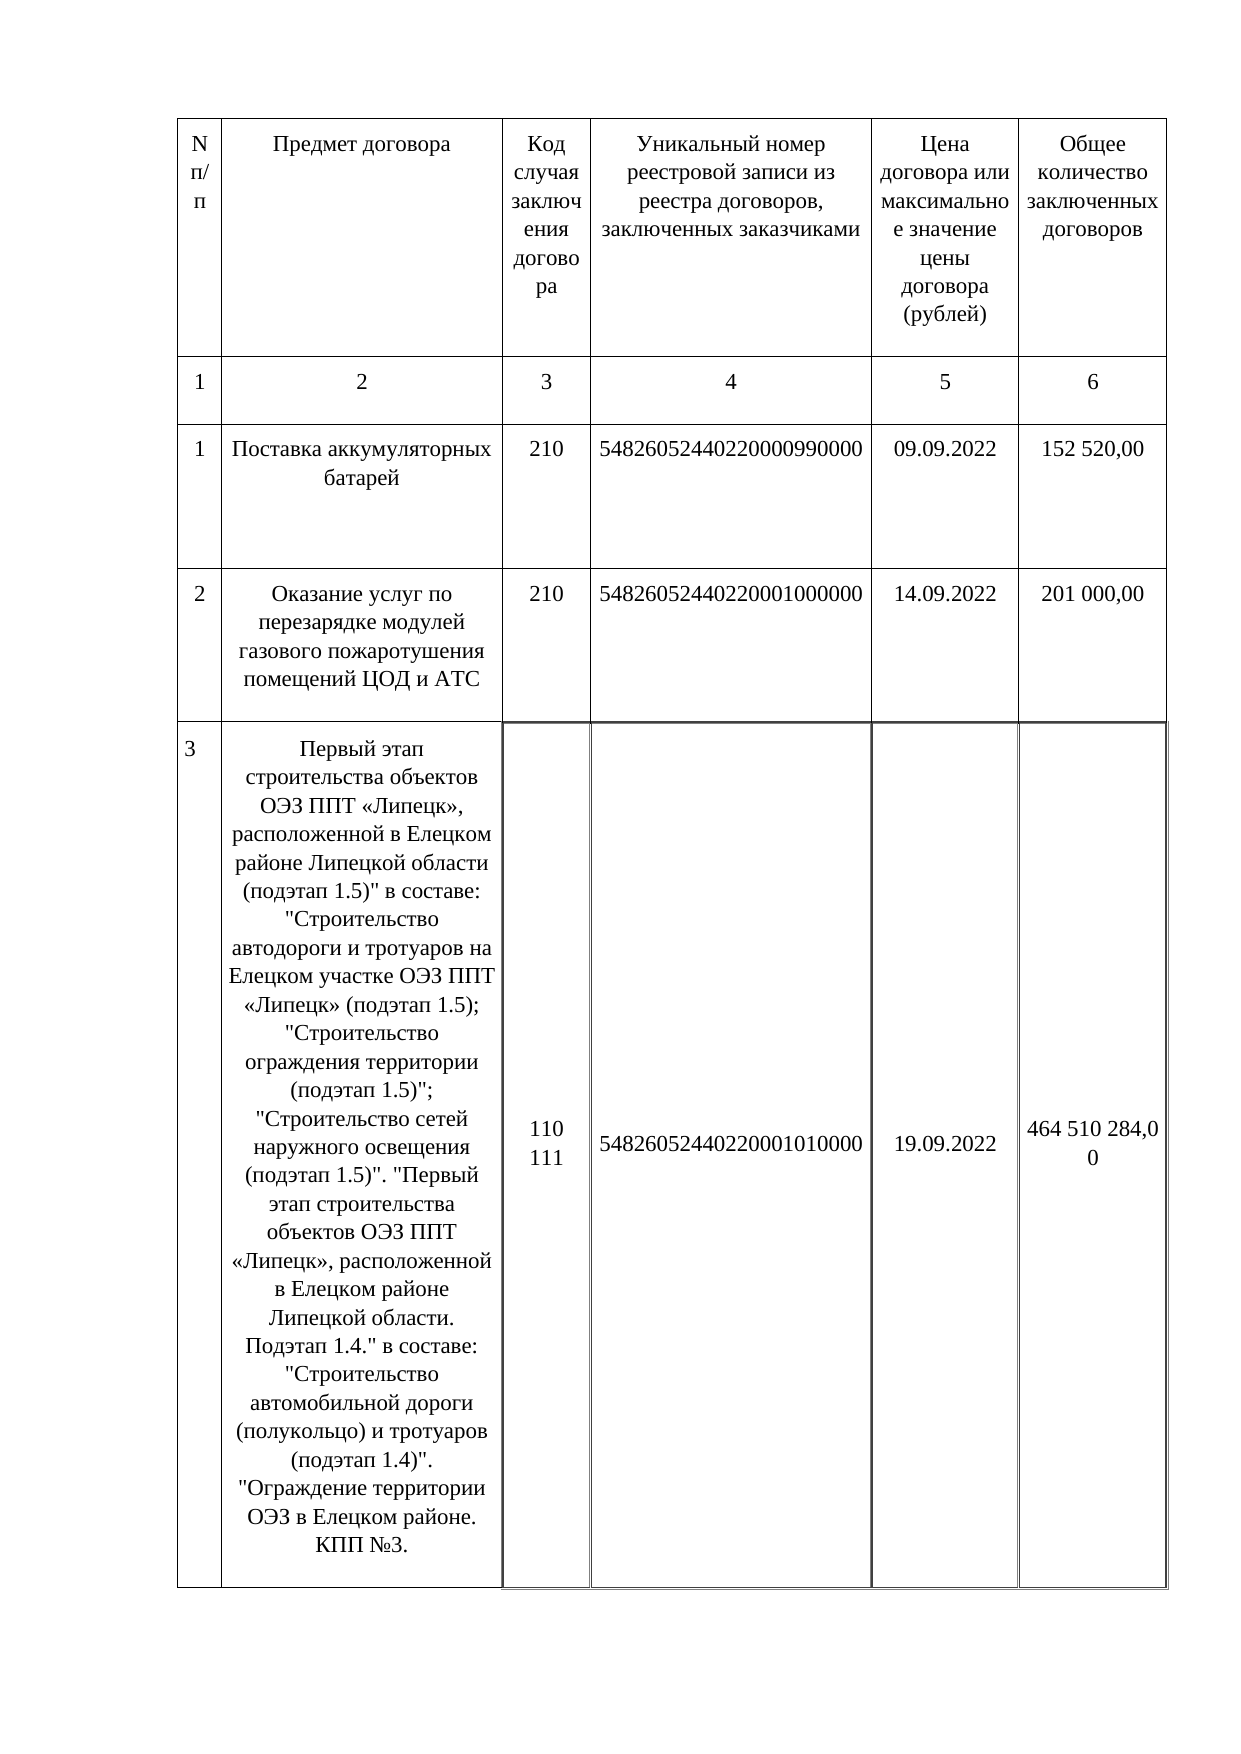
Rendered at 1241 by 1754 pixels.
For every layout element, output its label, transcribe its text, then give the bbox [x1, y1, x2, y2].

table_cell 152 520,00 [1019, 425, 1166, 568]
table_cell 210 [503, 569, 590, 721]
table_cell 54826052440220000990000 [591, 425, 871, 568]
table_header Предмет договора [222, 119, 502, 356]
table_header N п/п [178, 119, 221, 356]
table_cell 1 [178, 425, 221, 568]
table_cell 54826052440220001010000 [592, 724, 870, 1587]
table_cell 3 [503, 357, 590, 423]
table_header Цена договора или максимальное значение цены договора (рублей) [872, 119, 1018, 356]
table_cell 4 [591, 357, 871, 423]
table_cell 14.09.2022 [872, 569, 1018, 721]
table_cell Первый этап строительства объектов ОЭЗ ППТ «Липецк», расположенной в Елецком районе Липецкой области (подэтап 1.5)" в составе: "Строительство автодороги и тротуаров на Елецком участке ОЭЗ ППТ «Липецк» (подэтап 1.5); "Строительство ограждения территории (подэтап 1.5)"; "Строительство сетей наружного освещения (подэтап 1.5)". "Первый этап строительства объектов ОЭЗ ППТ «Липецк», расположенной в Елецком районе Липецкой области. Подэтап 1.4." в составе: "Строительство автомобильной дороги (полукольцо) и тротуаров (подэтап 1.4)". "Ограждение территории ОЭЗ в Елецком районе. КПП №3. [222, 722, 501, 1587]
table_header Код случая заключения договора [503, 119, 590, 356]
table_cell 464 510 284,00 [1020, 724, 1165, 1587]
table_cell 201 000,00 [1019, 569, 1166, 721]
table_cell 1 [178, 357, 221, 423]
table_cell 54826052440220001000000 [591, 569, 871, 721]
table_cell 19.09.2022 [873, 724, 1017, 1587]
table_cell 2 [222, 357, 502, 423]
table_cell 09.09.2022 [872, 425, 1018, 568]
table_cell 2 [178, 569, 221, 721]
table_cell Оказание услуг по перезарядке модулей газового пожаротушения помещений ЦОД и АТС [222, 569, 502, 721]
table_cell 6 [1019, 357, 1166, 423]
table_header Общее количество заключенных договоров [1019, 119, 1166, 356]
table_cell Поставка аккумуляторных батарей [222, 425, 502, 568]
table_header Уникальный номер реестровой записи из реестра договоров, заключенных заказчиками [591, 119, 871, 356]
table_cell 3 [178, 722, 221, 1587]
table_cell 210 [503, 425, 590, 568]
table_cell 5 [872, 357, 1018, 423]
table_cell 110 111 [504, 724, 589, 1587]
